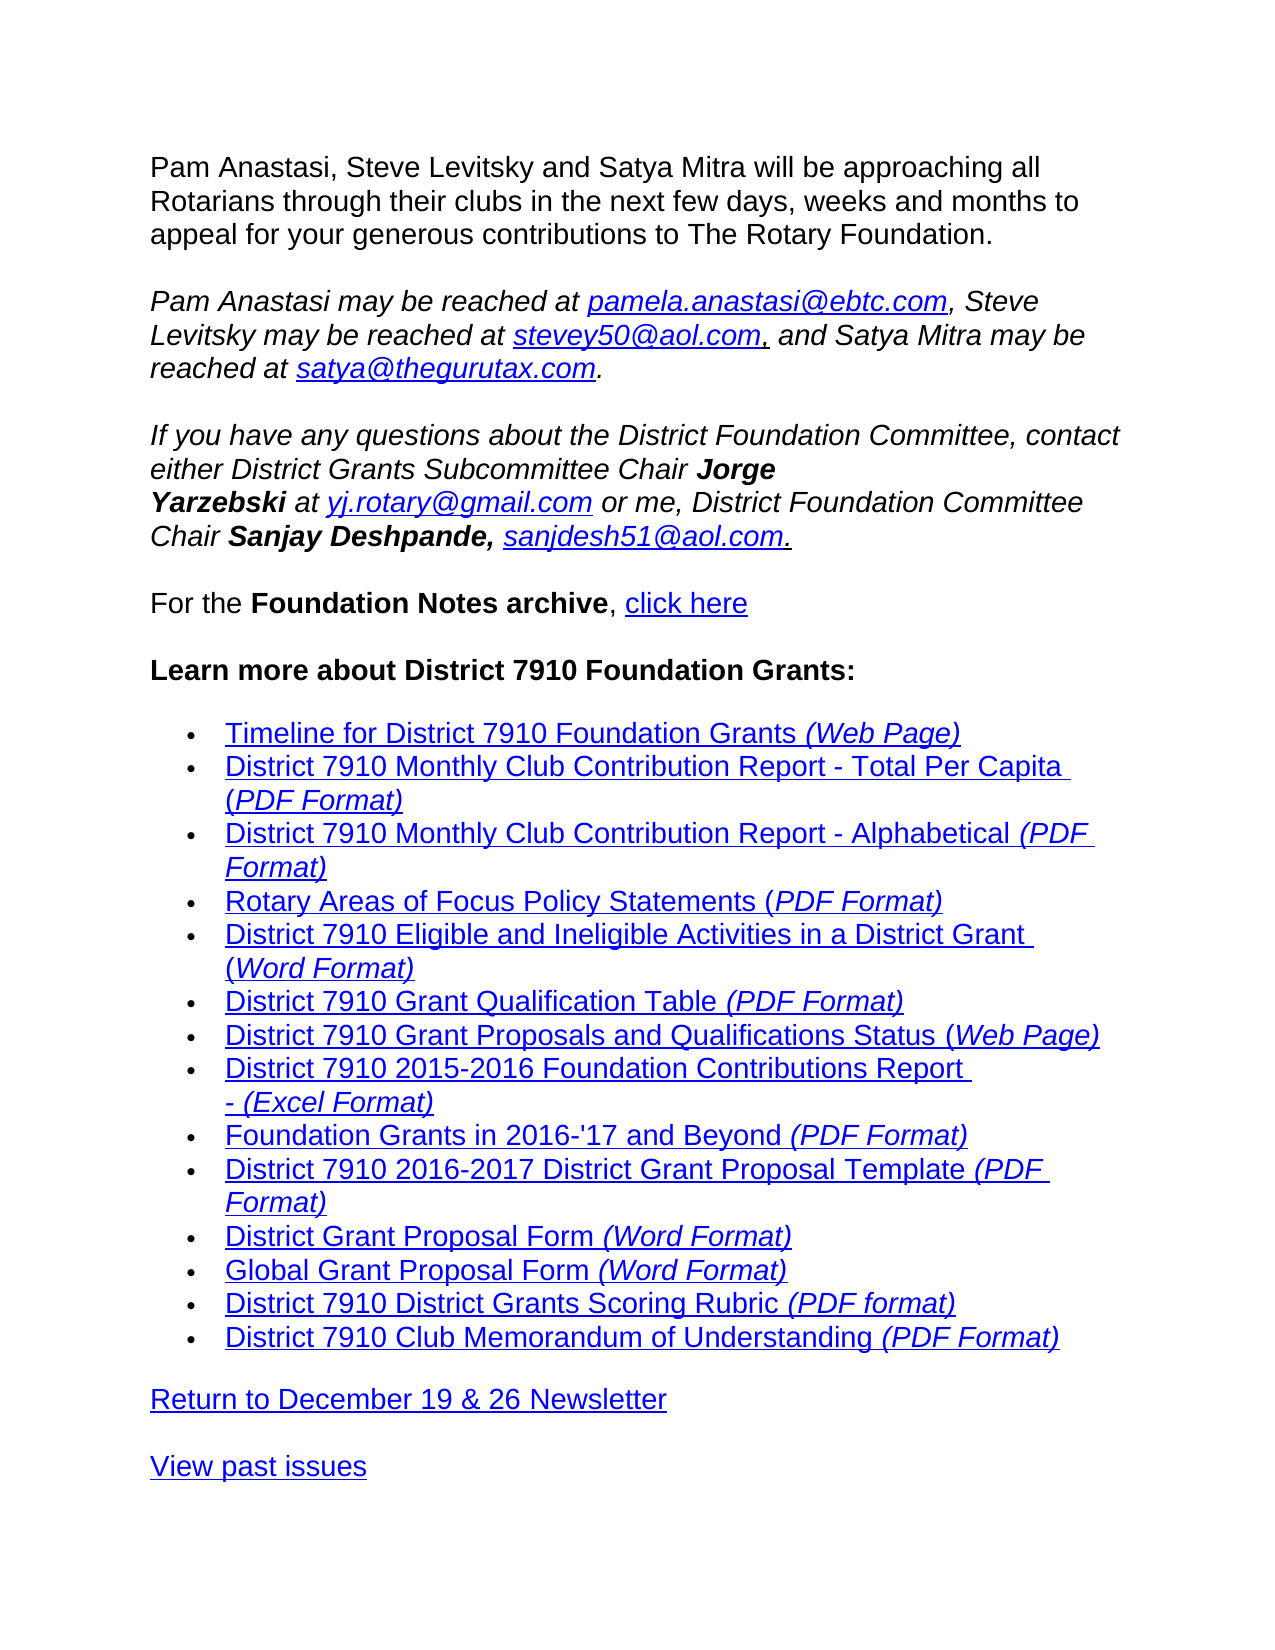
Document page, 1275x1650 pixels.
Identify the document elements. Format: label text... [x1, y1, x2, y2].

list District 7910 Monthly Club Contribution Report - Alphabetical (PDF Format) [187, 816, 1125, 883]
text If you have any questions about the District Foundation Committee, contact either District Grants Subcommittee Chair Jorge Yarzebski at yj.rotary@gmail.com or me, District Foundation Committee Chair Sanjay Deshpande, sanjdesh51@aol.com. [150, 418, 1125, 552]
text Return to December 19 & 26 Newsletter [150, 1382, 1125, 1416]
list District 7910 Eligible and Ineligible Activities in a District Grant (Word Format) [187, 917, 1125, 984]
list District 7910 2016-2017 District Grant Proposal Template (PDF Format) [187, 1152, 1125, 1219]
text For the Foundation Notes archive, click here [150, 586, 1125, 619]
list District 7910 Grant Qualification Table (PDF Format) [187, 984, 1125, 1018]
text Pam Anastasi, Steve Levitsky and Satya Mitra will be approaching all Rotarians through their clubs in the next few days, weeks and months to appeal for your generous contributions to The Rotary Foundation. [150, 150, 1125, 251]
list Rotary Areas of Focus Policy Statements (PDF Format) [187, 883, 1125, 917]
list District 7910 District Grants Scoring Rubric (PDF format) [187, 1286, 1125, 1319]
list District 7910 2015-2016 Foundation Contributions Report - (Excel Format) [187, 1051, 1125, 1118]
list Foundation Grants in 2016-'17 and Beyond (PDF Format) [187, 1118, 1125, 1152]
text Learn more about District 7910 Foundation Grants: [150, 653, 1125, 687]
text View past issues [150, 1449, 1125, 1483]
list District 7910 Club Memorandum of Understanding (PDF Format) [187, 1319, 1125, 1353]
list District 7910 Grant Proposals and Qualifications Status (Web Page) [187, 1018, 1125, 1051]
list District 7910 Monthly Club Contribution Report - Total Per Capita (PDF Format) [187, 749, 1125, 816]
list District Grant Proposal Form (Word Format) [187, 1219, 1125, 1252]
list Timeline for District 7910 Foundation Grants (Web Page) [187, 716, 1125, 749]
text Pam Anastasi may be reached at pamela.anastasi@ebtc.com, Steve Levitsky may be reached at stevey50@aol.com, and Satya Mitra may be reached at satya@thegurutax.com. [150, 284, 1125, 385]
list Global Grant Proposal Form (Word Format) [187, 1252, 1125, 1286]
